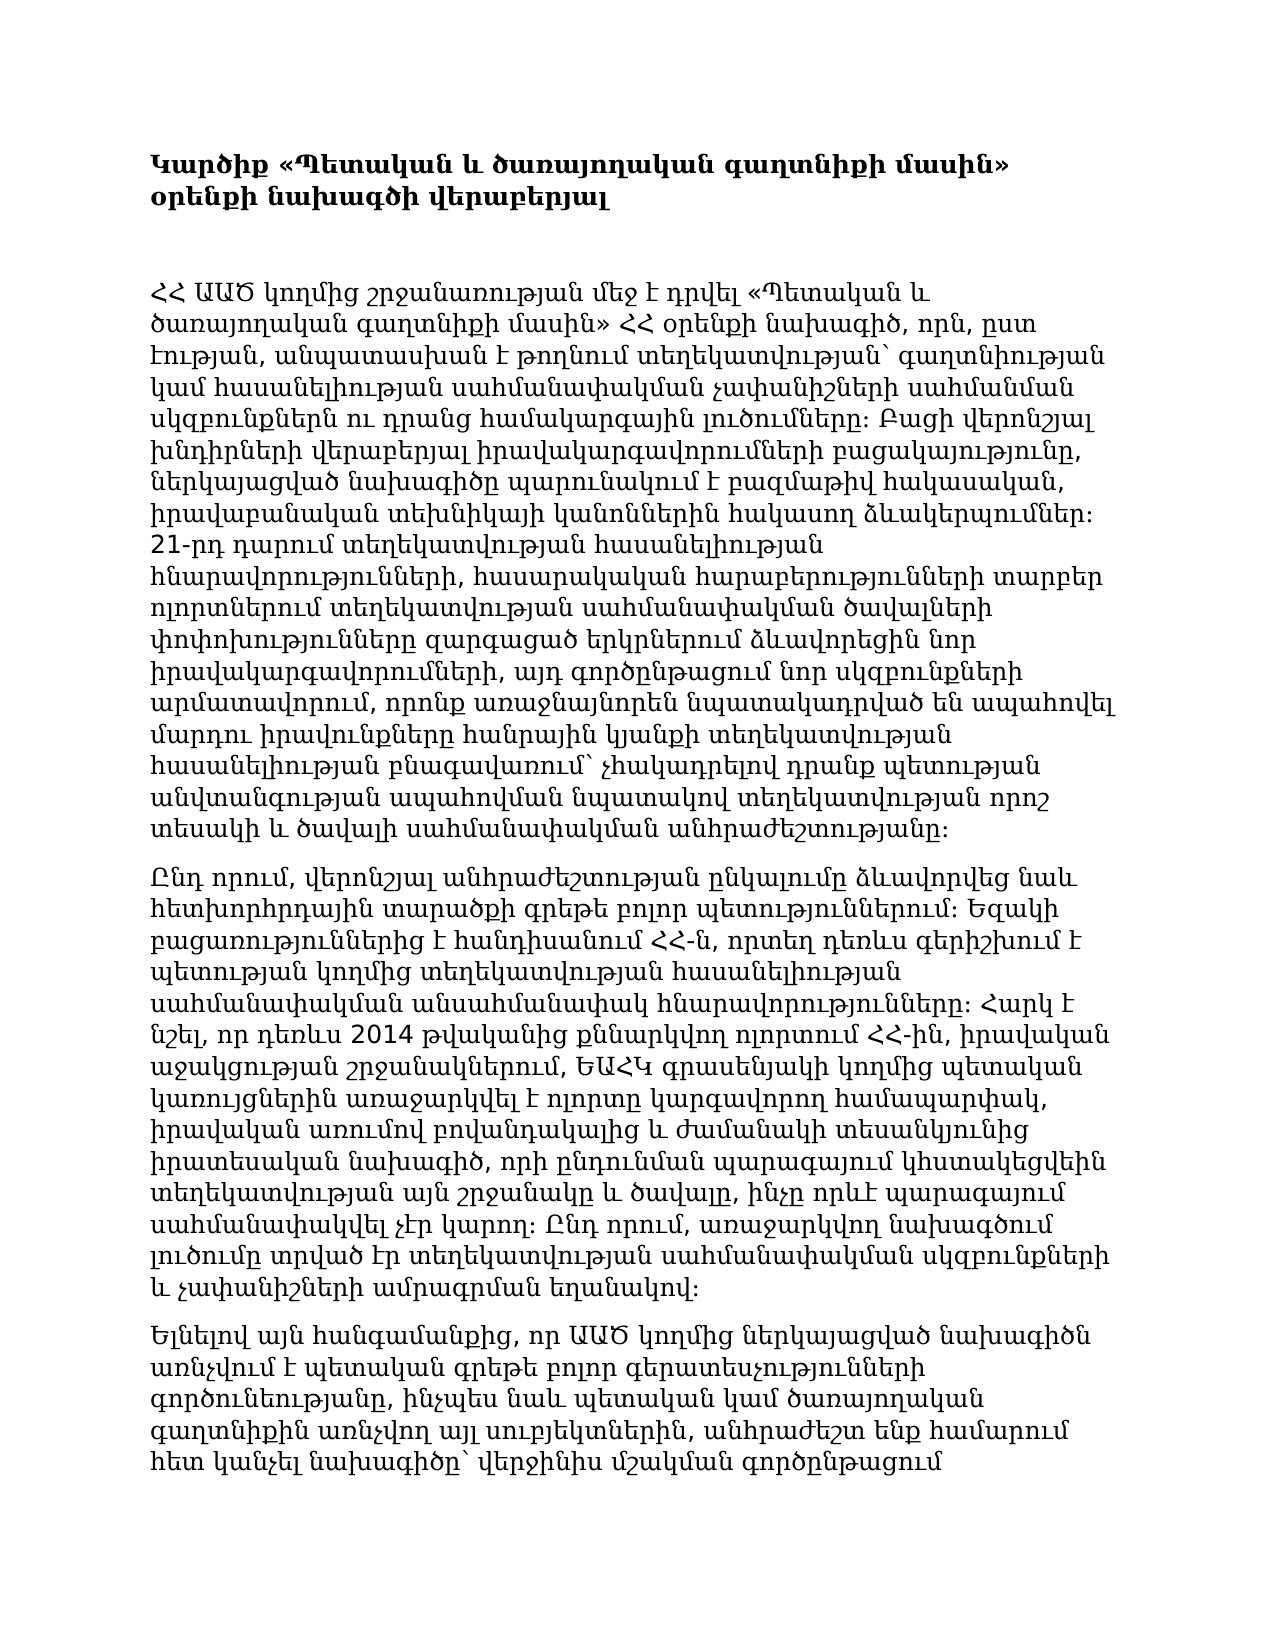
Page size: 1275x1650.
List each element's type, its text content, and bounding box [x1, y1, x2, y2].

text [150, 1321, 1125, 1477]
text Ընդ որում, վերոնշյալ անհրաժեշտության ընկալումը ձևավորվեց նաև հետխորհրդային տարածքի գրեթե բոլոր պետություններում։ Եզակի բացառություններից է հանդիսանում ՀՀ-ն, որտեղ դեռևս գերիշխում է պետության կողմից տեղեկատվության հասանելիության սահմանափակման անսահմանափակ հնարավորությունները։ Հարկ է նշել, որ դեռևս 2014 թվականից քննարկվող ոլորտում ՀՀ-ին, իրավական աջակցության շրջանակներում, ԵԱՀԿ գրասենյակի կողմից պետական կառույցներին առաջարկվել է ոլորտը կարգավորող համապարփակ, իրավական առումով բովանդակալից և ժամանակի տեսանկյունից իրատեսական նախագիծ, որի ընդունման պարագայում կհստակեցվեին տեղեկատվության այն շրջանակը և ծավալը, ինչը որևէ պարագայում սահմանափակվել չէր կարող։ Ընդ որում, առաջարկվող նախագծում լուծումը տրված էր տեղեկատվության սահմանափակման սկզբունքների և չափանիշների ամրագրման եղանակով։ [150, 863, 1125, 1302]
text Կարծիք «Պետական և ծառայողական գաղտնիքի մասին» օրենքի նախագծի վերաբերյալ [150, 150, 1125, 211]
text ՀՀ ԱԱԾ կողմից շրջանառության մեջ է դրվել «Պետական և ծառայողական գաղտնիքի մասին» ՀՀ օրենքի նախագիծ, որն, ըստ էության, անպատասխան է թողնում տեղեկատվության՝ գաղտնիության կամ հասանելիության սահմանափակման չափանիշների սահմանման սկզբունքներն ու դրանց համակարգային լուծումները։ Բացի վերոնշյալ խնդիրների վերաբերյալ իրավակարգավորումների բացակայությունը, ներկայացված նախագիծը պարունակում է բազմաթիվ հակասական, իրավաբանական տեխնիկայի կանոններին հակասող ձևակերպումներ։ 21-րդ դարում տեղեկատվության հասանելիության հնարավորությունների, հասարակական հարաբերությունների տարբեր ոլորտներում տեղեկատվության սահմանափակման ծավալների փոփոխությունները զարգացած երկրներում ձևավորեցին նոր իրավակարգավորումների, այդ գործընթացում նոր սկզբունքների արմատավորում, որոնք առաջնայնորեն նպատակադրված են ապահովել մարդու իրավունքները հանրային կյանքի տեղեկատվության հասանելիության բնագավառում՝ չհակադրելով դրանք պետության անվտանգության ապահովման նպատակով տեղեկատվության որոշ տեսակի և ծավալի սահմանափակման անհրաժեշտությանը։ [150, 278, 1125, 844]
